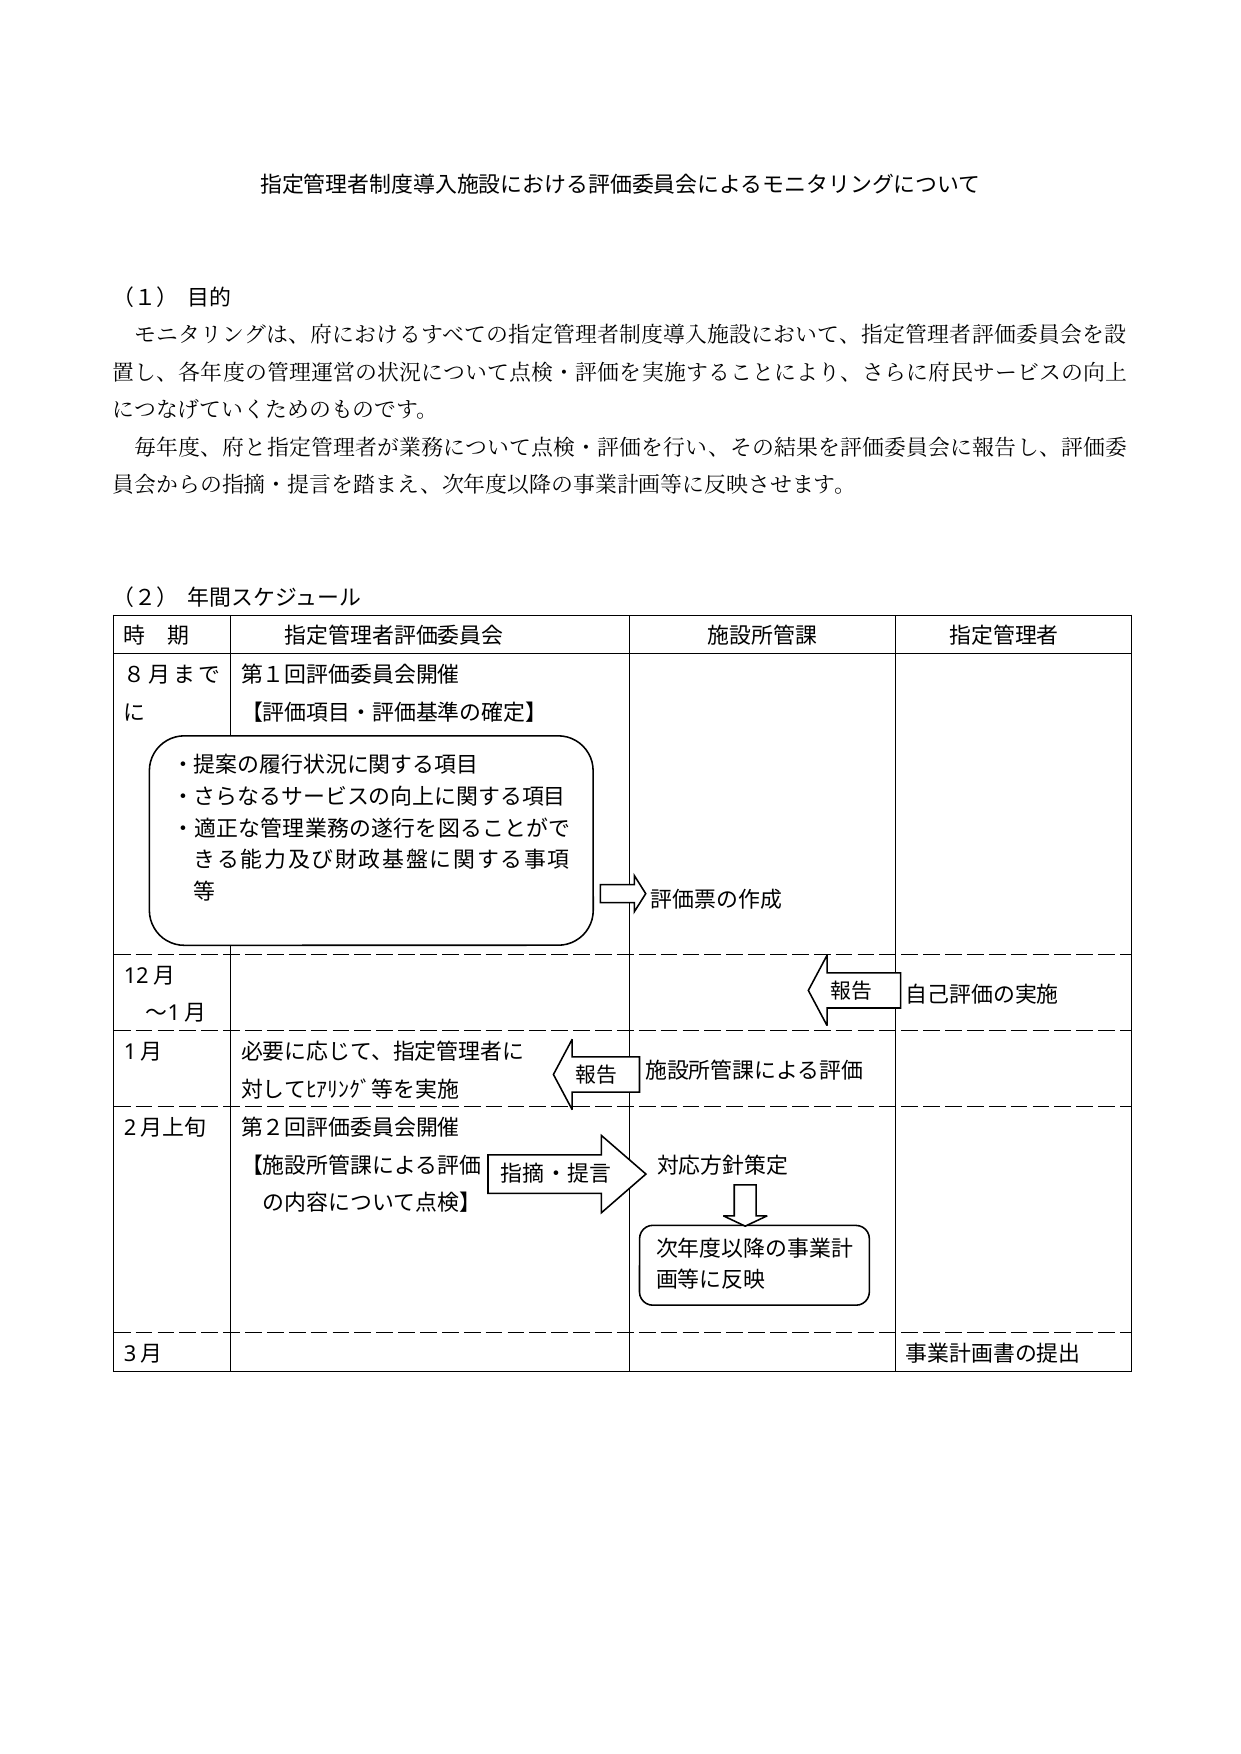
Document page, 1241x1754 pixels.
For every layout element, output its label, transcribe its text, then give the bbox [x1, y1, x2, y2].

table_cell 評価票の作成 [630, 654, 895, 954]
table_header 時 期 [114, 616, 230, 653]
table_cell 第１回評価委員会開催 【評価項目・評価基準の確定】 [231, 654, 629, 954]
table_cell ８月までに [114, 654, 230, 954]
table_cell 第２回評価委員会開催 【施設所管課による評価 の内容について点検】 [231, 1106, 629, 1332]
table_cell 事業計画書の提出 [896, 1332, 1131, 1371]
table_cell [630, 954, 895, 1030]
table_header 指定管理者評価委員会 [231, 616, 629, 653]
table_cell 自己評価の実施 [896, 954, 1131, 1030]
table_cell [896, 1106, 1131, 1332]
table_cell [231, 954, 629, 1030]
table_cell [896, 1030, 1131, 1106]
table_cell 12月 ～1月 [114, 954, 230, 1030]
table_cell [231, 1332, 629, 1371]
table_cell 1月 [114, 1030, 230, 1106]
table_cell 必要に応じて、指定管理者に 対してﾋｱﾘﾝｸﾞ等を実施 [231, 1030, 629, 1106]
text 指定管理者制度導入施設における評価委員会によるモニタリングについて [112, 164, 1128, 202]
table_cell [896, 654, 1131, 954]
table_header 指定管理者 [896, 616, 1131, 653]
table_cell 3月 [114, 1332, 230, 1371]
table_cell 施設所管課による評価 [630, 1030, 895, 1106]
table_cell 対応方針策定 [630, 1106, 895, 1332]
table_header 施設所管課 [630, 616, 895, 653]
text 毎年度、府と指定管理者が業務について点検・評価を行い、その結果を評価委員会に報告し、評価委員会からの指摘・提言を踏まえ、次年度以降の事業計画等に反映させます。 [112, 427, 1128, 502]
list 目的 [112, 277, 1128, 314]
list 年間スケジュール [112, 577, 1128, 614]
table_cell 2月上旬 [114, 1106, 230, 1332]
text モニタリングは、府におけるすべての指定管理者制度導入施設において、指定管理者評価委員会を設置し、各年度の管理運営の状況について点検・評価を実施することにより、さらに府民サービスの向上につなげていくためのものです。 [112, 314, 1128, 427]
table_cell [630, 1332, 895, 1371]
